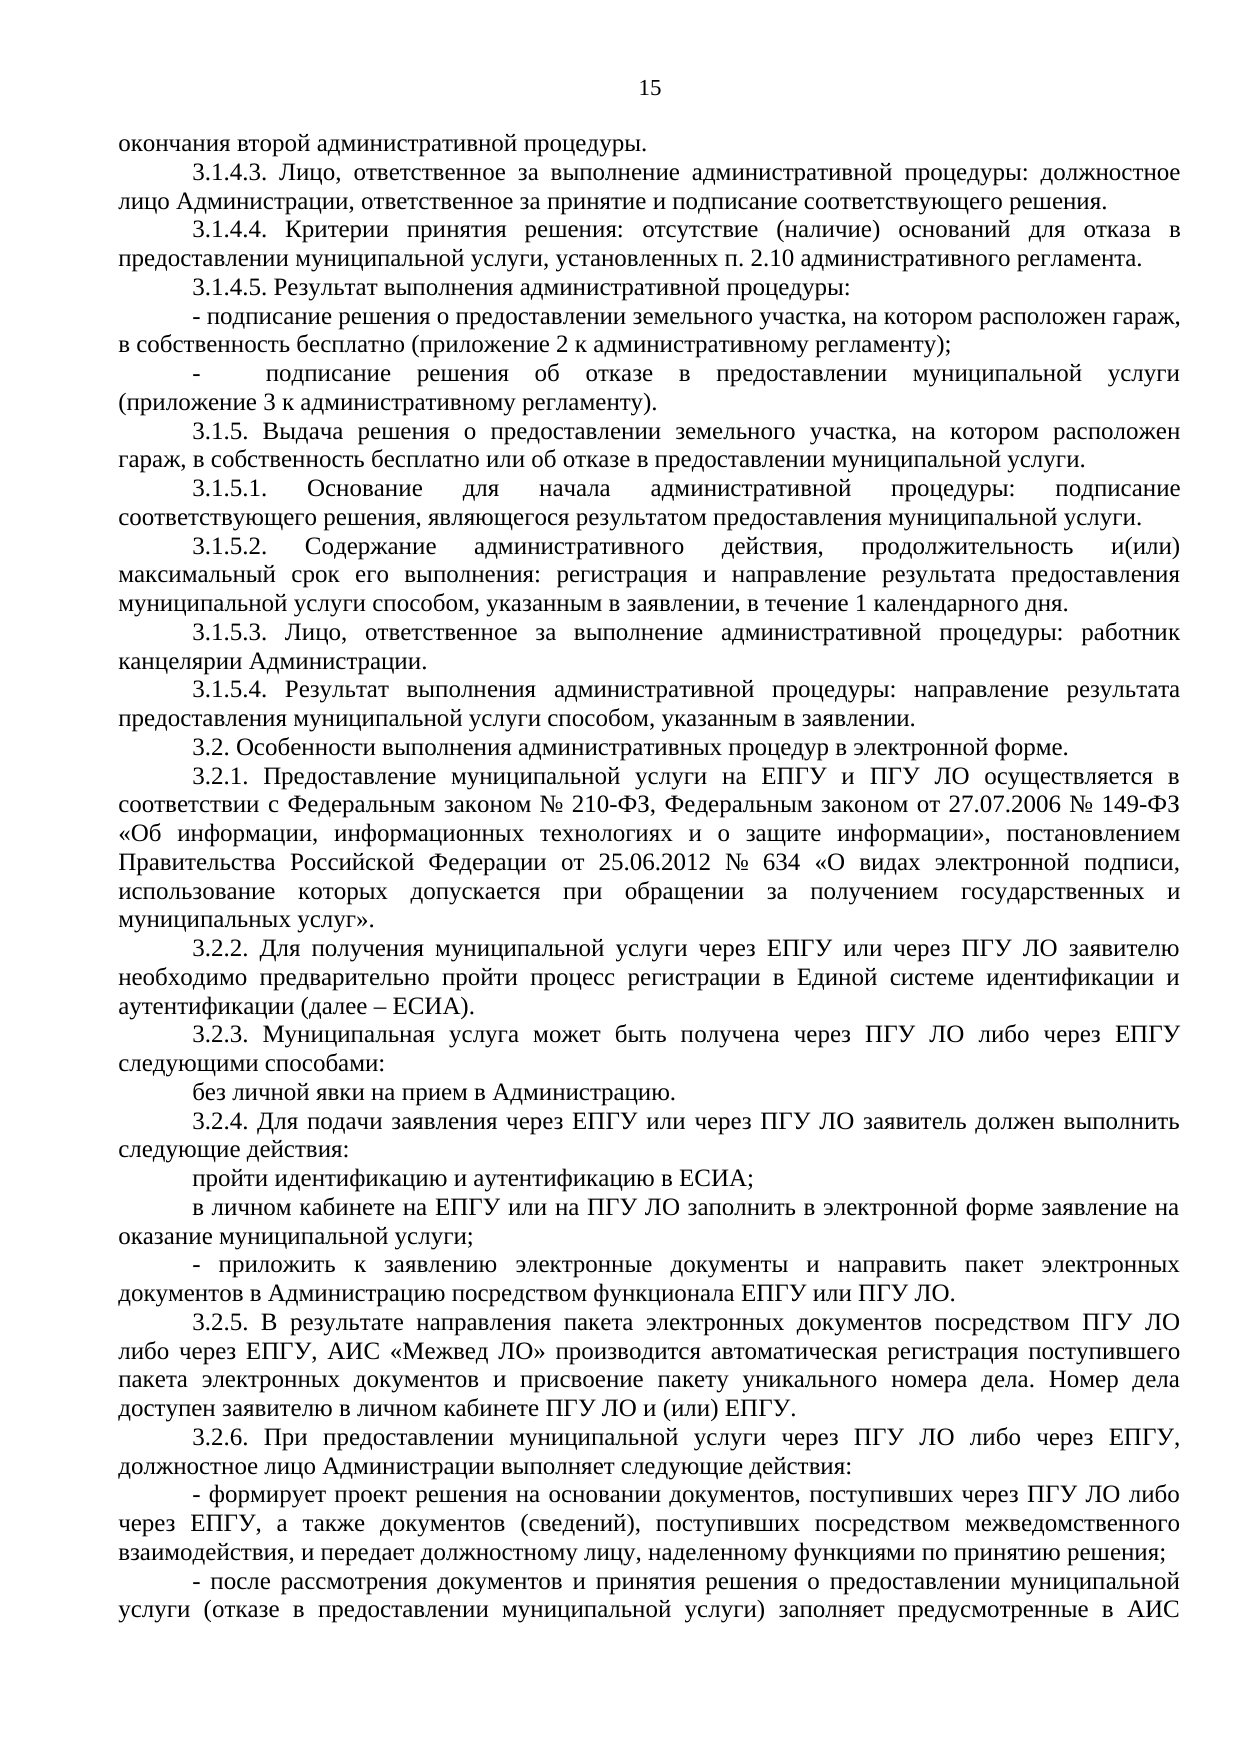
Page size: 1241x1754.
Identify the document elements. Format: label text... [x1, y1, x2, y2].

text 3.1.4.4. Критерии принятия решения: отсутствие (наличие) оснований для отказа в предоставлении муниципальной услуги, установленных п. 2.10 административного регламента. [118, 214, 1181, 272]
text 3.1.4.3. Лицо, ответственное за выполнение административной процедуры: должностное лицо Администрации, ответственное за принятие и подписание соответствующего решения. [118, 157, 1181, 214]
text в личном кабинете на ЕПГУ или на ПГУ ЛО заполнить в электронной форме заявление на оказание муниципальной услуги; [118, 1192, 1181, 1249]
text - подписание решения о предоставлении земельного участка, на котором расположен гараж, в собственность бесплатно (приложение 2 к административному регламенту); [118, 301, 1181, 358]
text 3.2.4. Для подачи заявления через ЕПГУ или через ПГУ ЛО заявитель должен выполнить следующие действия: [118, 1106, 1181, 1163]
text 3.2.1. Предоставление муниципальной услуги на ЕПГУ и ПГУ ЛО осуществляется в соответствии с Федеральным законом № 210-ФЗ, Федеральным законом от 27.07.2006 № 149-ФЗ «Об информации, информационных технологиях и о защите информации», постановлением Правительства Российской Федерации от 25.06.2012 № 634 «О видах электронной подписи, использование которых допускается при обращении за получением государственных и муниципальных услуг». [118, 761, 1181, 933]
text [118, 1566, 1181, 1623]
text 3.1.4.5. Результат выполнения административной процедуры: [118, 272, 1181, 301]
text 3.1.5.4. Результат выполнения административной процедуры: направление результата предоставления муниципальной услуги способом, указанным в заявлении. [118, 674, 1181, 732]
text 3.1.5.2. Содержание административного действия, продолжительность и(или) максимальный срок его выполнения: регистрация и направление результата предоставления муниципальной услуги способом, указанным в заявлении, в течение 1 календарного дня. [118, 531, 1181, 617]
text 3.1.5.1. Основание для начала административной процедуры: подписание соответствующего решения, являющегося результатом предоставления муниципальной услуги. [118, 473, 1181, 531]
text пройти идентификацию и аутентификацию в ЕСИА; [118, 1163, 1181, 1192]
text - приложить к заявлению электронные документы и направить пакет электронных документов в Администрацию посредством функционала ЕПГУ или ПГУ ЛО. [118, 1249, 1181, 1307]
text 3.2. Особенности выполнения административных процедур в электронной форме. [118, 732, 1181, 761]
text 3.2.3. Муниципальная услуга может быть получена через ПГУ ЛО либо через ЕПГУ следующими способами: [118, 1019, 1181, 1077]
text 3.1.5. Выдача решения о предоставлении земельного участка, на котором расположен гараж, в собственность бесплатно или об отказе в предоставлении муниципальной услуги. [118, 416, 1181, 473]
text без личной явки на прием в Администрацию. [118, 1077, 1181, 1106]
text 3.1.5.3. Лицо, ответственное за выполнение административной процедуры: работник канцелярии Администрации. [118, 617, 1181, 674]
text 3.2.2. Для получения муниципальной услуги через ЕПГУ или через ПГУ ЛО заявителю необходимо предварительно пройти процесс регистрации в Единой системе идентификации и аутентификации (далее – ЕСИА). [118, 933, 1181, 1019]
text - подписание решения об отказе в предоставлении муниципальной услуги (приложение 3 к административному регламенту). [118, 358, 1181, 416]
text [118, 128, 1181, 157]
text - формирует проект решения на основании документов, поступивших через ПГУ ЛО либо через ЕПГУ, а также документов (сведений), поступивших посредством межведомственного взаимодействия, и передает должностному лицу, наделенному функциями по принятию решения; [118, 1479, 1181, 1566]
text 3.2.6. При предоставлении муниципальной услуги через ПГУ ЛО либо через ЕПГУ, должностное лицо Администрации выполняет следующие действия: [118, 1422, 1181, 1479]
text 3.2.5. В результате направления пакета электронных документов посредством ПГУ ЛО либо через ЕПГУ, АИС «Межвед ЛО» производится автоматическая регистрация поступившего пакета электронных документов и присвоение пакету уникального номера дела. Номер дела доступен заявителю в личном кабинете ПГУ ЛО и (или) ЕПГУ. [118, 1307, 1181, 1422]
